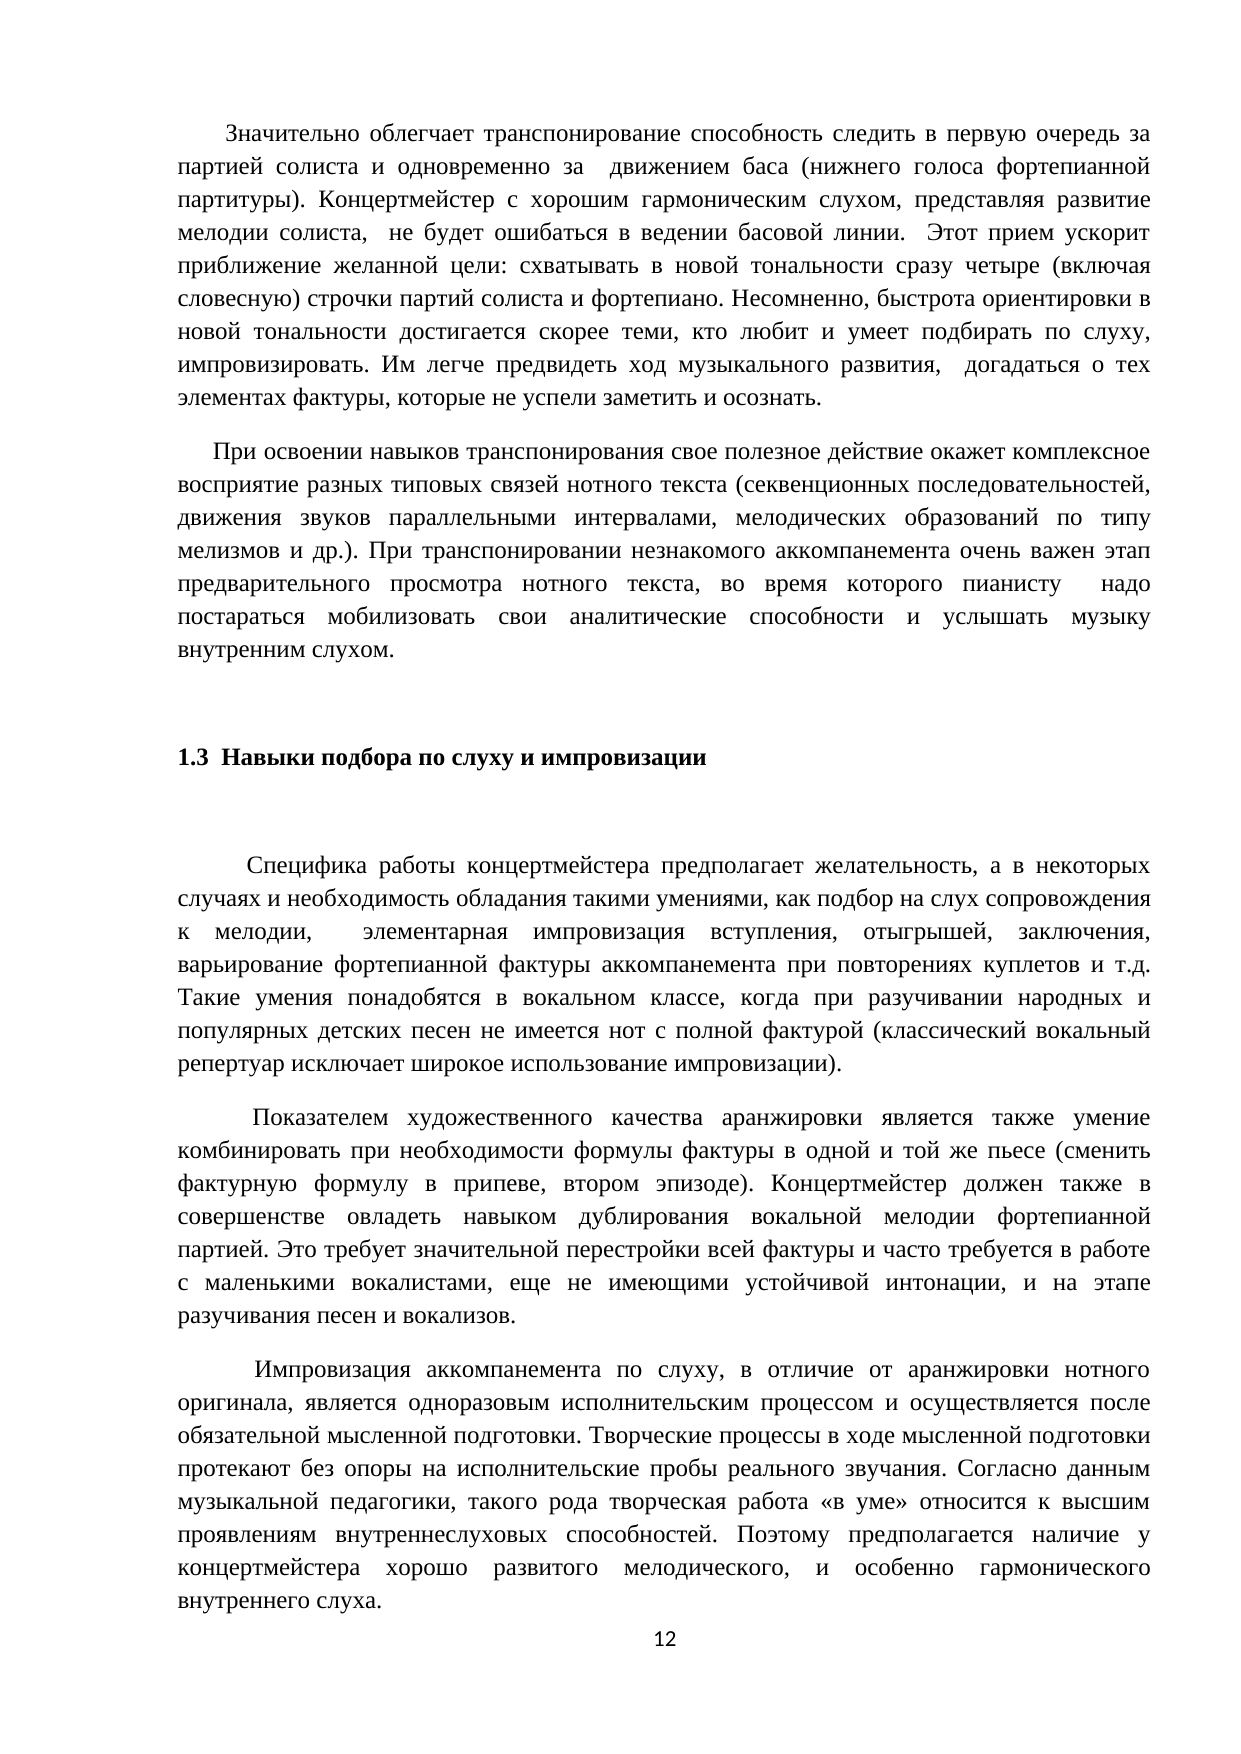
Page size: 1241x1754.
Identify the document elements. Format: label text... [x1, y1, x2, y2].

text Значительно облегчает транспонирование способность следить в первую очередь за партией солиста и одновременно за движением баса (нижнего голоса фортепианной партитуры). Концертмейстер с хорошим гармоническим слухом, представляя развитие мелодии солиста, не будет ошибаться в ведении басовой линии. Этот прием ускорит приближение желанной цели: схватывать в новой тональности сразу четыре (включая словесную) строчки партий солиста и фортепиано. Несомненно, быстрота ориентировки в новой тональности достигается скорее теми, кто любит и умеет подбирать по слуху, импровизировать. Им легче предвидеть ход музыкального развития, догадаться о тех элементах фактуры, которые не успели заметить и осознать. [177, 118, 1152, 411]
text 1.3 Навыки подбора по слуху и импровизации [177, 742, 1152, 771]
text Показателем художественного качества аранжировки является также умение комбинировать при необходимости формулы фактуры в одной и той же пьесе (сменить фактурную формулу в припеве, втором эпизоде). Концертмейстер должен также в совершенстве овладеть навыком дублирования вокальной мелодии фортепианной партией. Это требует значительной перестройки всей фактуры и часто требуется в работе с маленькими вокалистами, еще не имеющими устойчивой интонации, и на этапе разучивания песен и вокализов. [177, 1102, 1152, 1328]
text Специфика работы концертмейстера предполагает желательность, а в некоторых случаях и необходимость обладания такими умениями, как подбор на слух сопровождения к мелодии, элементарная импровизация вступления, отыгрышей, заключения, варьирование фортепианной фактуры аккомпанемента при повторениях куплетов и т.д. Такие умения понадобятся в вокальном классе, когда при разучивании народных и популярных детских песен не имеется нот с полной фактурой (классический вокальный репертуар исключает широкое использование импровизации). [177, 850, 1152, 1077]
text Импровизация аккомпанемента по слуху, в отличие от аранжировки нотного оригинала, является одноразовым исполнительским процессом и осуществляется после обязательной мысленной подготовки. Творческие процессы в ходе мысленной подготовки протекают без опоры на исполнительские пробы реального звучания. Согласно данным музыкальной педагогики, такого рода творческая работа «в уме» относится к высшим проявлениям внутреннеслуховых способностей. Поэтому предполагается наличие у концертмейстера хорошо развитого мелодического, и особенно гармонического внутреннего слуха. [177, 1354, 1152, 1613]
text При освоении навыков транспонирования свое полезное действие окажет комплексное восприятие разных типовых связей нотного текста (секвенционных последовательностей, движения звуков параллельными интервалами, мелодических образований по типу мелизмов и др.). При транспонировании незнакомого аккомпанемента очень важен этап предварительного просмотра нотного текста, во время которого пианисту надо постараться мобилизовать свои аналитические способности и услышать музыку внутренним слухом. [177, 436, 1152, 663]
